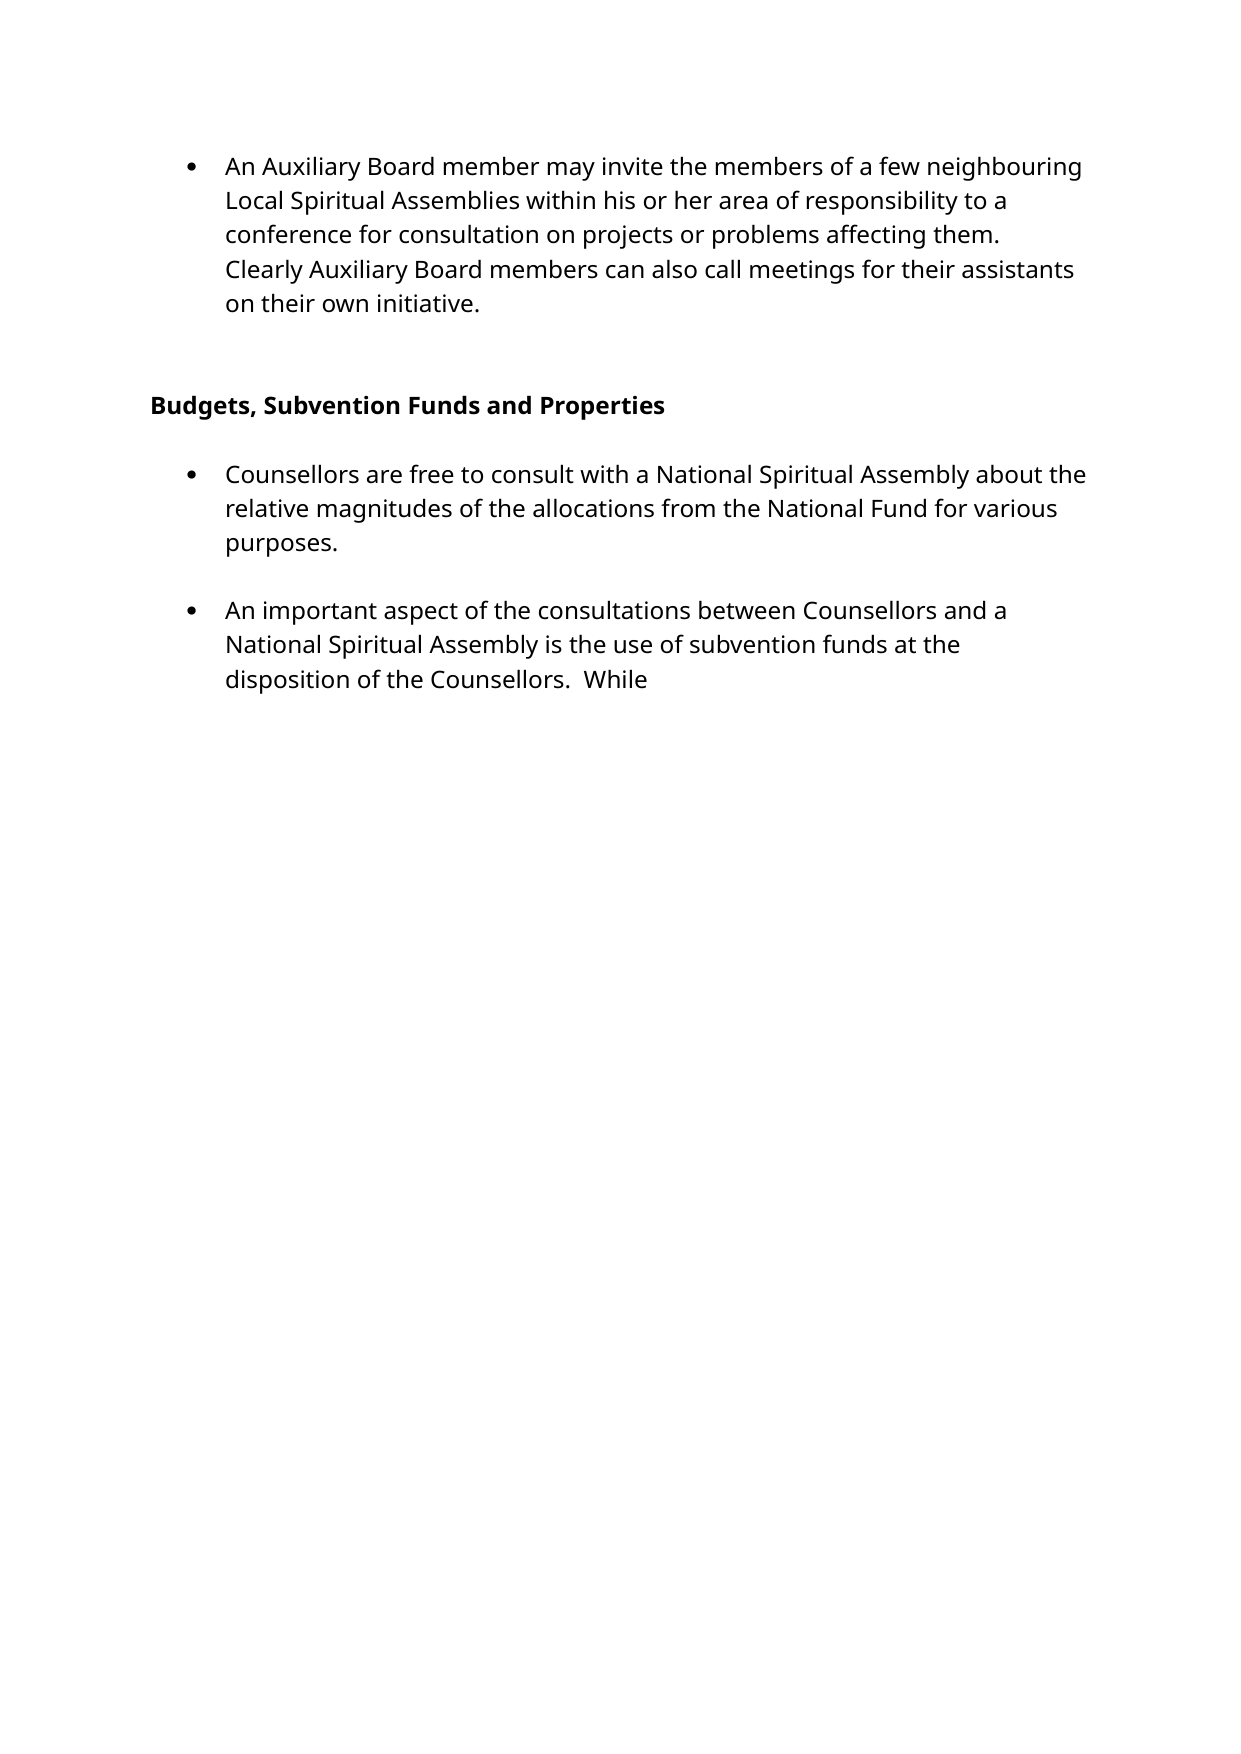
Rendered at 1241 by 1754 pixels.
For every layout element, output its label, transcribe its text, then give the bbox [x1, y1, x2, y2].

list An important aspect of the consultations between Counsellors and a National Spiritual Assembly is the use of subvention funds at the disposition of the Counsellors. While [187, 594, 1090, 695]
list An Auxiliary Board member may invite the members of a few neighbouring Local Spiritual Assemblies within his or her area of responsibility to a conference for consultation on projects or problems affecting them. Clearly Auxiliary Board members can also call meetings for their assistants on their own initiative. [187, 150, 1090, 319]
text Budgets, Subvention Funds and Properties [150, 389, 1090, 422]
list Counsellors are free to consult with a National Spiritual Assembly about the relative magnitudes of the allocations from the National Fund for various purposes. [187, 457, 1090, 558]
